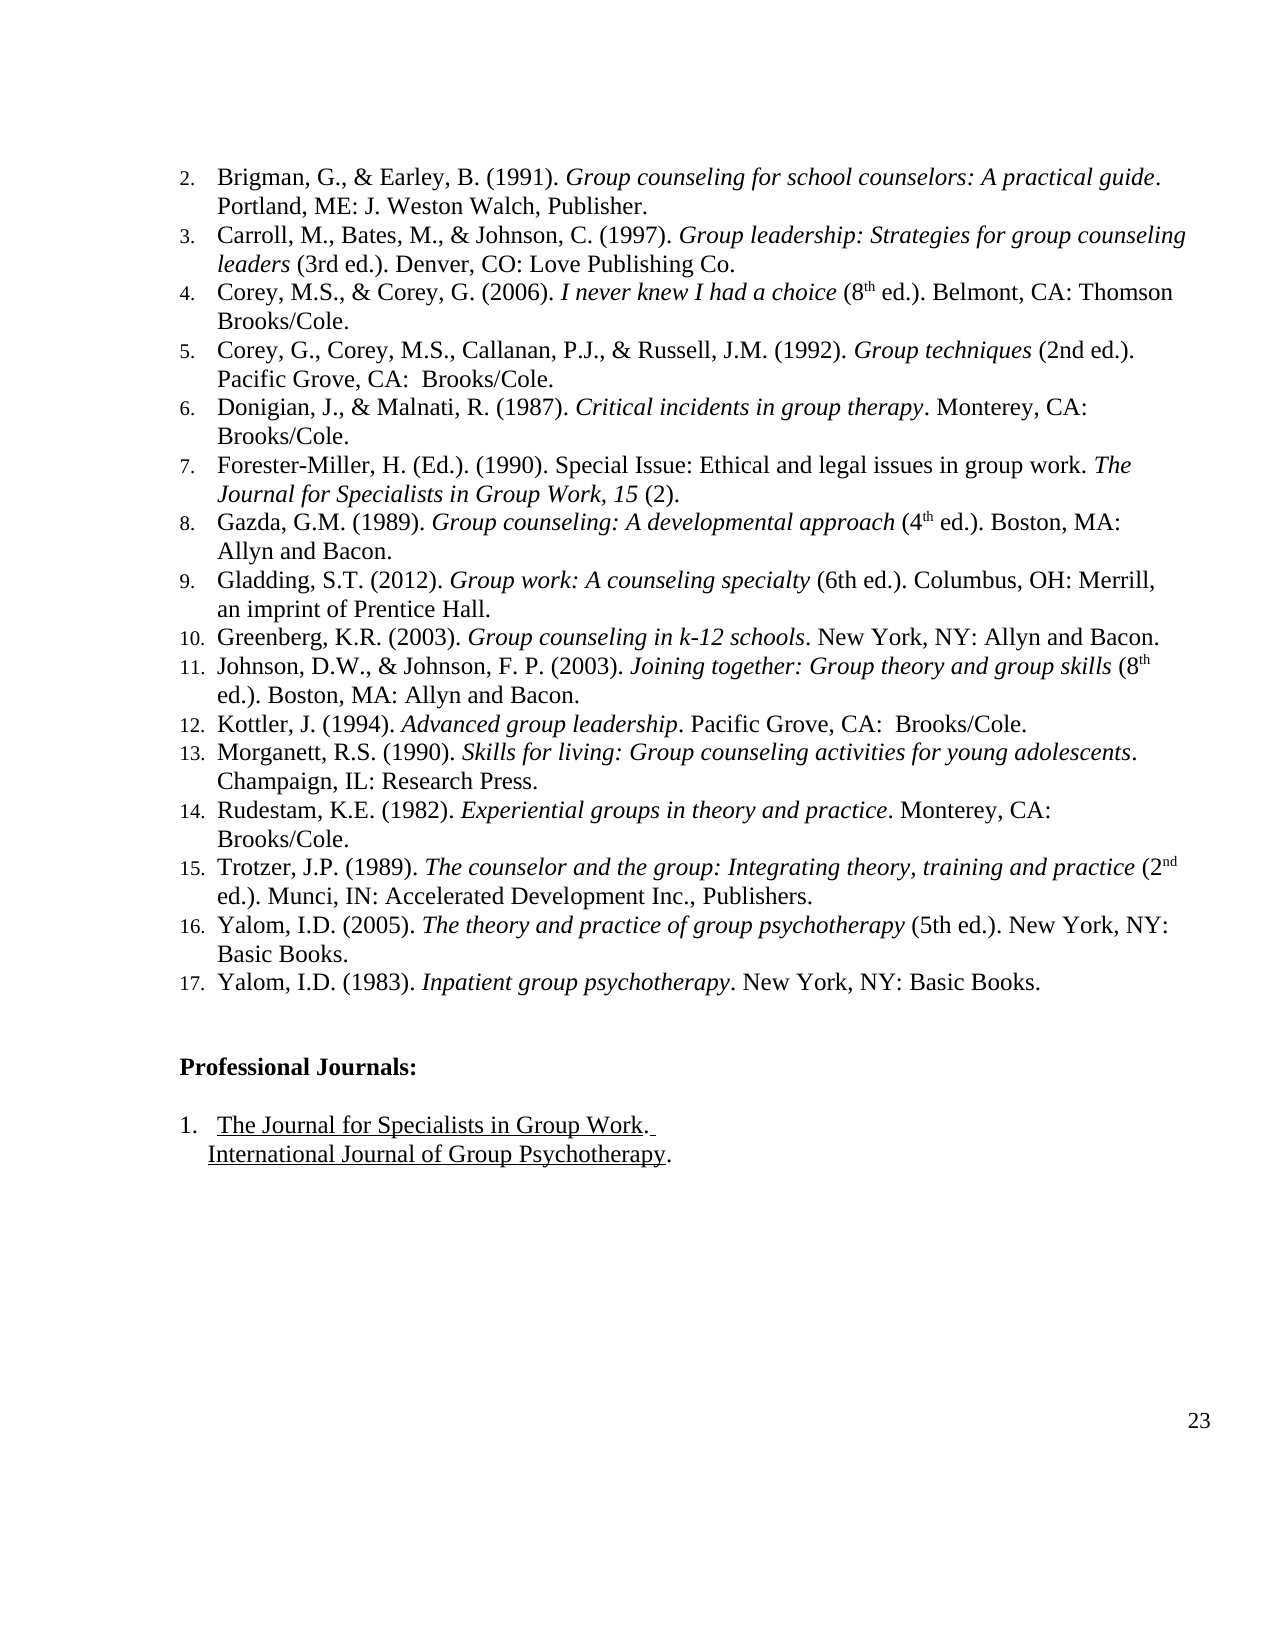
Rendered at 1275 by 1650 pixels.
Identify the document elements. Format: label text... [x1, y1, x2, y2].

list Johnson, D.W., & Johnson, F. P. (2003). Joining together: Group theory and group skills (8th ed.). Boston, MA: Allyn and Bacon. [179, 651, 1165, 709]
list Kottler, J. (1994). Advanced group leadership. Pacific Grove, CA: Brooks/Cole. [179, 709, 1210, 737]
list Gazda, G.M. (1989). Group counseling: A developmental approach (4th ed.). Boston, MA: Allyn and Bacon. [179, 507, 1142, 565]
list Brigman, G., & Earley, B. (1991). Group counseling for school counselors: A practical guide. Portland, ME: J. Weston Walch, Publisher. [179, 162, 1174, 220]
subtitle Professional Journals: [179, 1052, 1210, 1081]
list Gladding, S.T. (2012). Group work: A counseling specialty (6th ed.). Columbus, OH: Merrill, an imprint of Prentice Hall. [179, 565, 1181, 623]
list Greenberg, K.R. (2003). Group counseling in k-12 schools. New York, NY: Allyn and Bacon. [179, 623, 1210, 651]
text 1. The Journal for Specialists in Group Work. International Journal of Group Psychotherapy. [179, 1110, 678, 1167]
list Yalom, I.D. (1983). Inpatient group psychotherapy. New York, NY: Basic Books. [179, 967, 1210, 996]
list Corey, M.S., & Corey, G. (2006). I never knew I had a choice (8th ed.). Belmont, CA: Thomson Brooks/Cole. [179, 277, 1194, 335]
list Donigian, J., & Malnati, R. (1987). Critical incidents in group therapy. Monterey, CA: Brooks/Cole. [179, 392, 1100, 450]
list Corey, G., Corey, M.S., Callanan, P.J., & Russell, J.M. (1992). Group techniques (2nd ed.). Pacific Grove, CA: Brooks/Cole. [179, 335, 1141, 392]
list Morganett, R.S. (1990). Skills for living: Group counseling activities for young adolescents. Champaign, IL: Research Press. [179, 737, 1150, 795]
list Carroll, M., Bates, M., & Johnson, C. (1997). Group leadership: Strategies for group counseling leaders (3rd ed.). Denver, CO: Love Publishing Co. [179, 220, 1199, 277]
list Rudestam, K.E. (1982). Experiential groups in theory and practice. Monterey, CA: Brooks/Cole. [179, 795, 1064, 852]
list Yalom, I.D. (2005). The theory and practice of group psychotherapy (5th ed.). New York, NY: Basic Books. [179, 910, 1181, 967]
list Trotzer, J.P. (1989). The counselor and the group: Integrating theory, training and practice (2nd ed.). Munci, IN: Accelerated Development Inc., Publishers. [179, 852, 1192, 910]
list Forester-Miller, H. (Ed.). (1990). Special Issue: Ethical and legal issues in group work. The Journal for Specialists in Group Work, 15 (2). [179, 450, 1150, 507]
